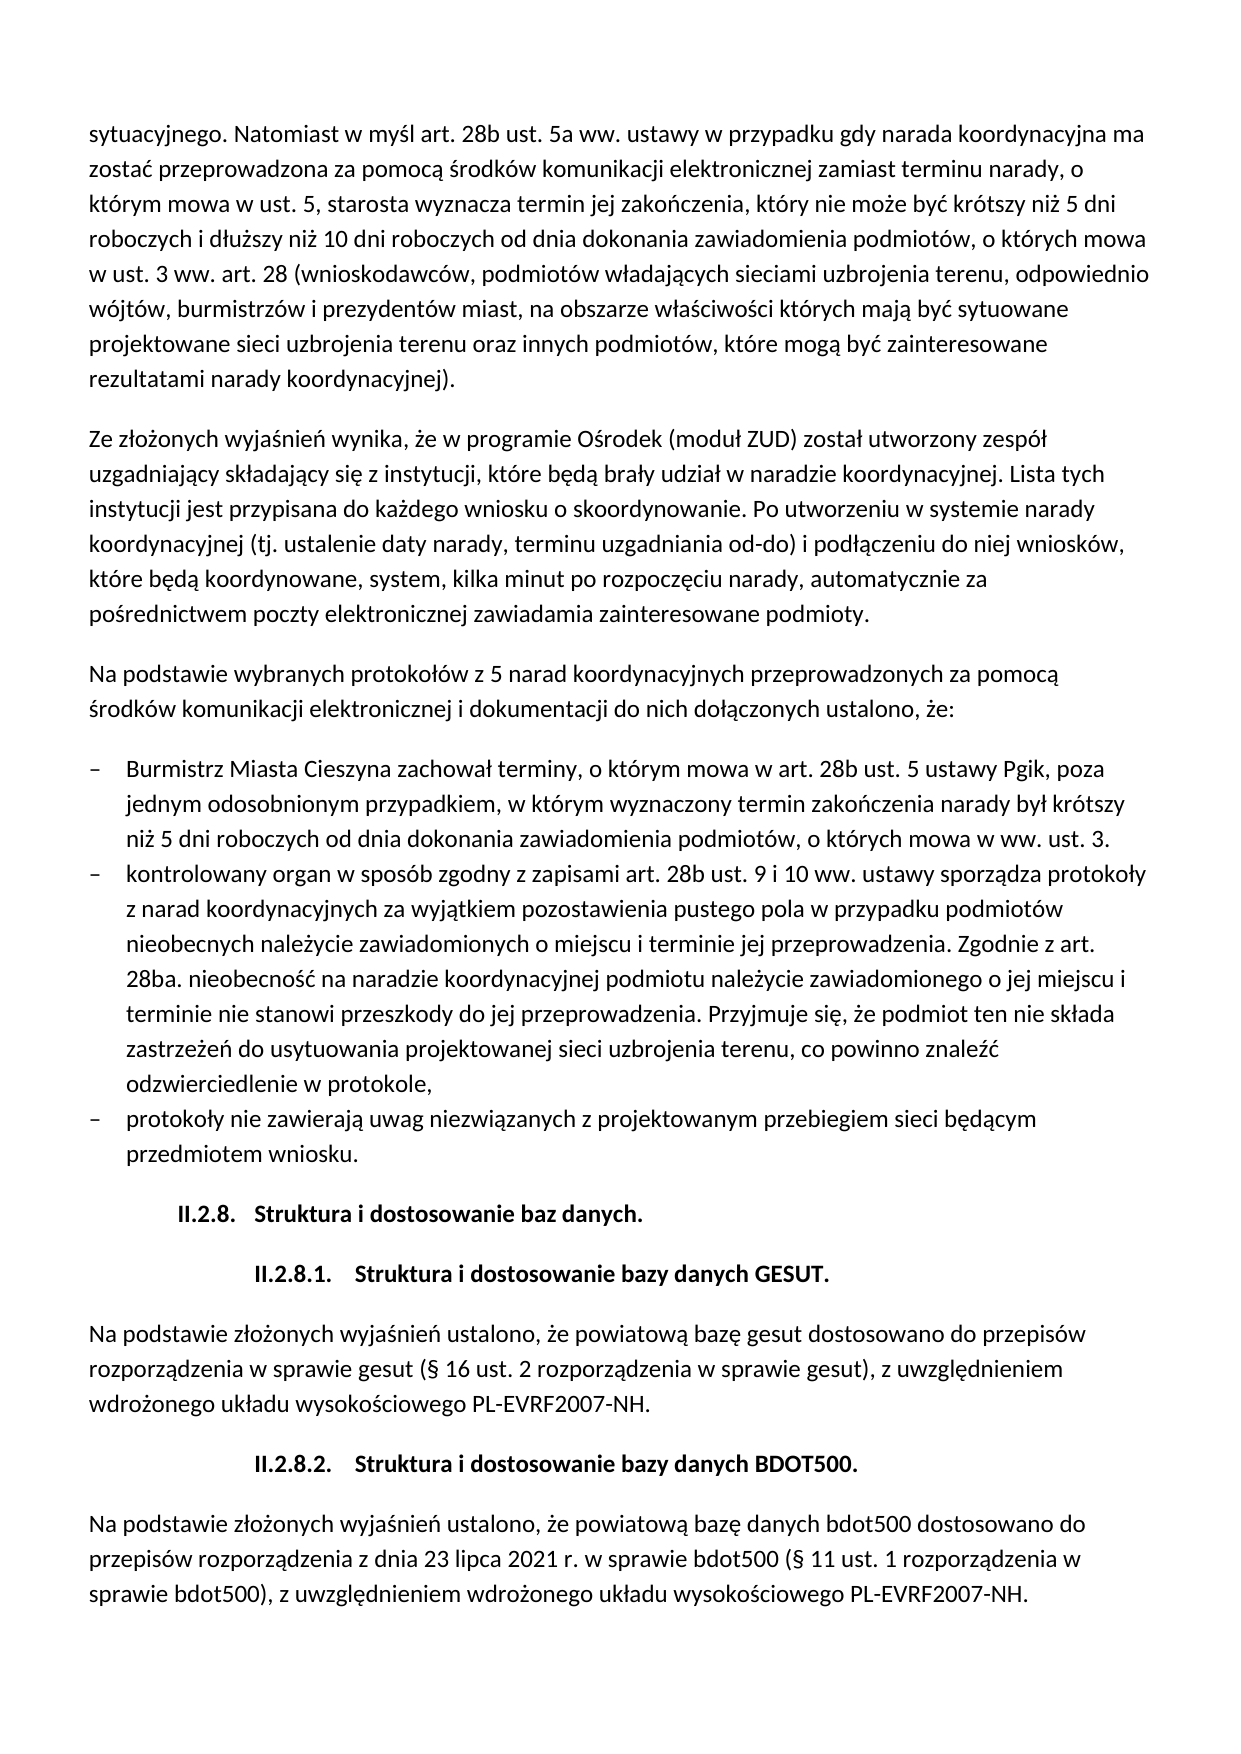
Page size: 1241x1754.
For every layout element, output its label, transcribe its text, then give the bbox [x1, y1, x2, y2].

list protokoły nie zawierają uwag niezwiązanych z projektowanym przebiegiem sieci będącym przedmiotem wniosku. [89, 1103, 1152, 1169]
text Na podstawie złożonych wyjaśnień ustalono, że powiatową bazę gesut dostosowano do przepisów rozporządzenia w sprawie gesut (§ 16 ust. 2 rozporządzenia w sprawie gesut), z uwzględnieniem wdrożonego układu wysokościowego PL-EVRF2007-NH. [89, 1318, 1152, 1419]
list Burmistrz Miasta Cieszyna zachował terminy, o którym mowa w art. 28b ust. 5 ustawy Pgik, poza jednym odosobnionym przypadkiem, w którym wyznaczony termin zakończenia narady był krótszy niż 5 dni roboczych od dnia dokonania zawiadomienia podmiotów, o których mowa w ww. ust. 3. [89, 753, 1152, 854]
text Na podstawie wybranych protokołów z 5 narad koordynacyjnych przeprowadzonych za pomocą środków komunikacji elektronicznej i dokumentacji do nich dołączonych ustalono, że: [89, 658, 1152, 724]
text Na podstawie złożonych wyjaśnień ustalono, że powiatową bazę danych bdot500 dostosowano do przepisów rozporządzenia z dnia 23 lipca 2021 r. w sprawie bdot500 (§ 11 ust. 1 rozporządzenia w sprawie bdot500), z uwzględnieniem wdrożonego układu wysokościowego PL-EVRF2007-NH. [89, 1508, 1152, 1609]
text Ze złożonych wyjaśnień wynika, że w programie Ośrodek (moduł ZUD) został utworzony zespół uzgadniający składający się z instytucji, które będą brały udział w naradzie koordynacyjnej. Lista tych instytucji jest przypisana do każdego wniosku o skoordynowanie. Po utworzeniu w systemie narady koordynacyjnej (tj. ustalenie daty narady, terminu uzgadniania od-do) i podłączeniu do niej wniosków, które będą koordynowane, system, kilka minut po rozpoczęciu narady, automatycznie za pośrednictwem poczty elektronicznej zawiadamia zainteresowane podmioty. [89, 423, 1152, 629]
list Struktura i dostosowanie bazy danych GESUT. [254, 1258, 1152, 1289]
list Struktura i dostosowanie bazy danych BDOT500. [254, 1448, 1152, 1479]
list Struktura i dostosowanie baz danych. [177, 1198, 1152, 1229]
list kontrolowany organ w sposób zgodny z zapisami art. 28b ust. 9 i 10 ww. ustawy sporządza protokoły z narad koordynacyjnych za wyjątkiem pozostawienia pustego pola w przypadku podmiotów nieobecnych należycie zawiadomionych o miejscu i terminie jej przeprowadzenia. Zgodnie z art. 28ba. nieobecność na naradzie koordynacyjnej podmiotu należycie zawiadomionego o jej miejscu i terminie nie stanowi przeszkody do jej przeprowadzenia. Przyjmuje się, że podmiot ten nie składa zastrzeżeń do usytuowania projektowanej sieci uzbrojenia terenu, co powinno znaleźć odzwierciedlenie w protokole, [89, 858, 1152, 1099]
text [89, 118, 1152, 394]
